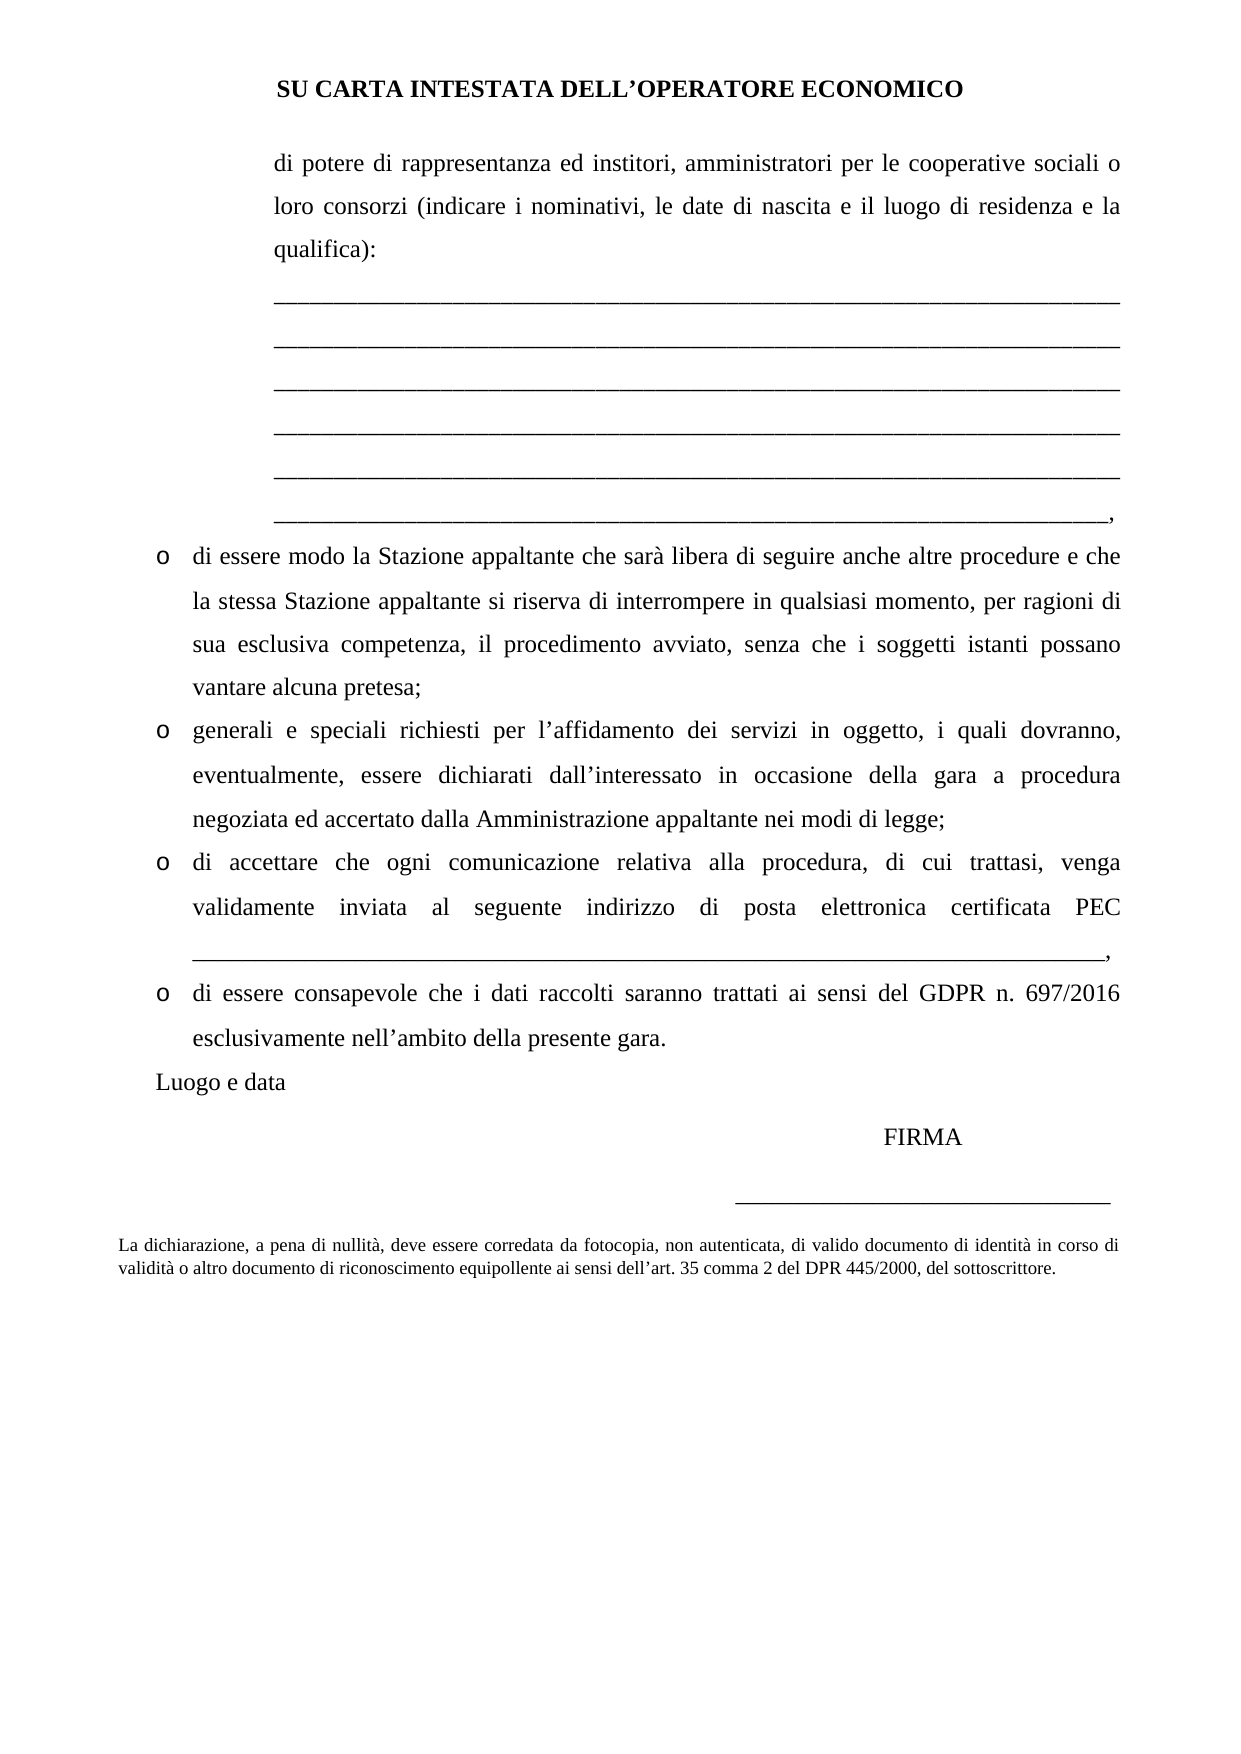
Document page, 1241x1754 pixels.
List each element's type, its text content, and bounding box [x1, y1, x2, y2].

list di accettare che ogni comunicazione relativa alla procedura, di cui trattasi, venga validamente inviata al seguente indirizzo di posta elettronica certificata PEC _________________________________________________________________________, [155, 847, 1122, 964]
text ______________________________ [723, 1178, 1122, 1207]
text La dichiarazione, a pena di nullità, deve essere corredata da fotocopia, non autenticata, di valido documento di identità in corso di validità o altro documento di riconoscimento equipollente ai sensi dell’art. 35 comma 2 del DPR 445/2000, del sottoscrittore. [118, 1233, 1122, 1278]
text Luogo e data [155, 1067, 1122, 1095]
list di essere consapevole che i dati raccolti saranno trattati ai sensi del GDPR n. 697/2016 esclusivamente nell’ambito della presente gara. [155, 978, 1122, 1052]
text FIRMA [723, 1122, 1122, 1151]
list generali e speciali richiesti per l’affidamento dei servizi in oggetto, i quali dovranno, eventualmente, essere dichiarati dall’interessato in occasione della gara a procedura negoziata ed accertato dalla Amministrazione appaltante nei modi di legge; [155, 715, 1122, 832]
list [236, 148, 1122, 526]
list di essere modo la Stazione appaltante che sarà libera di seguire anche altre procedure e che la stessa Stazione appaltante si riserva di interrompere in qualsiasi momento, per ragioni di sua esclusiva competenza, il procedimento avviato, senza che i soggetti istanti possano vantare alcuna pretesa; [155, 541, 1122, 701]
